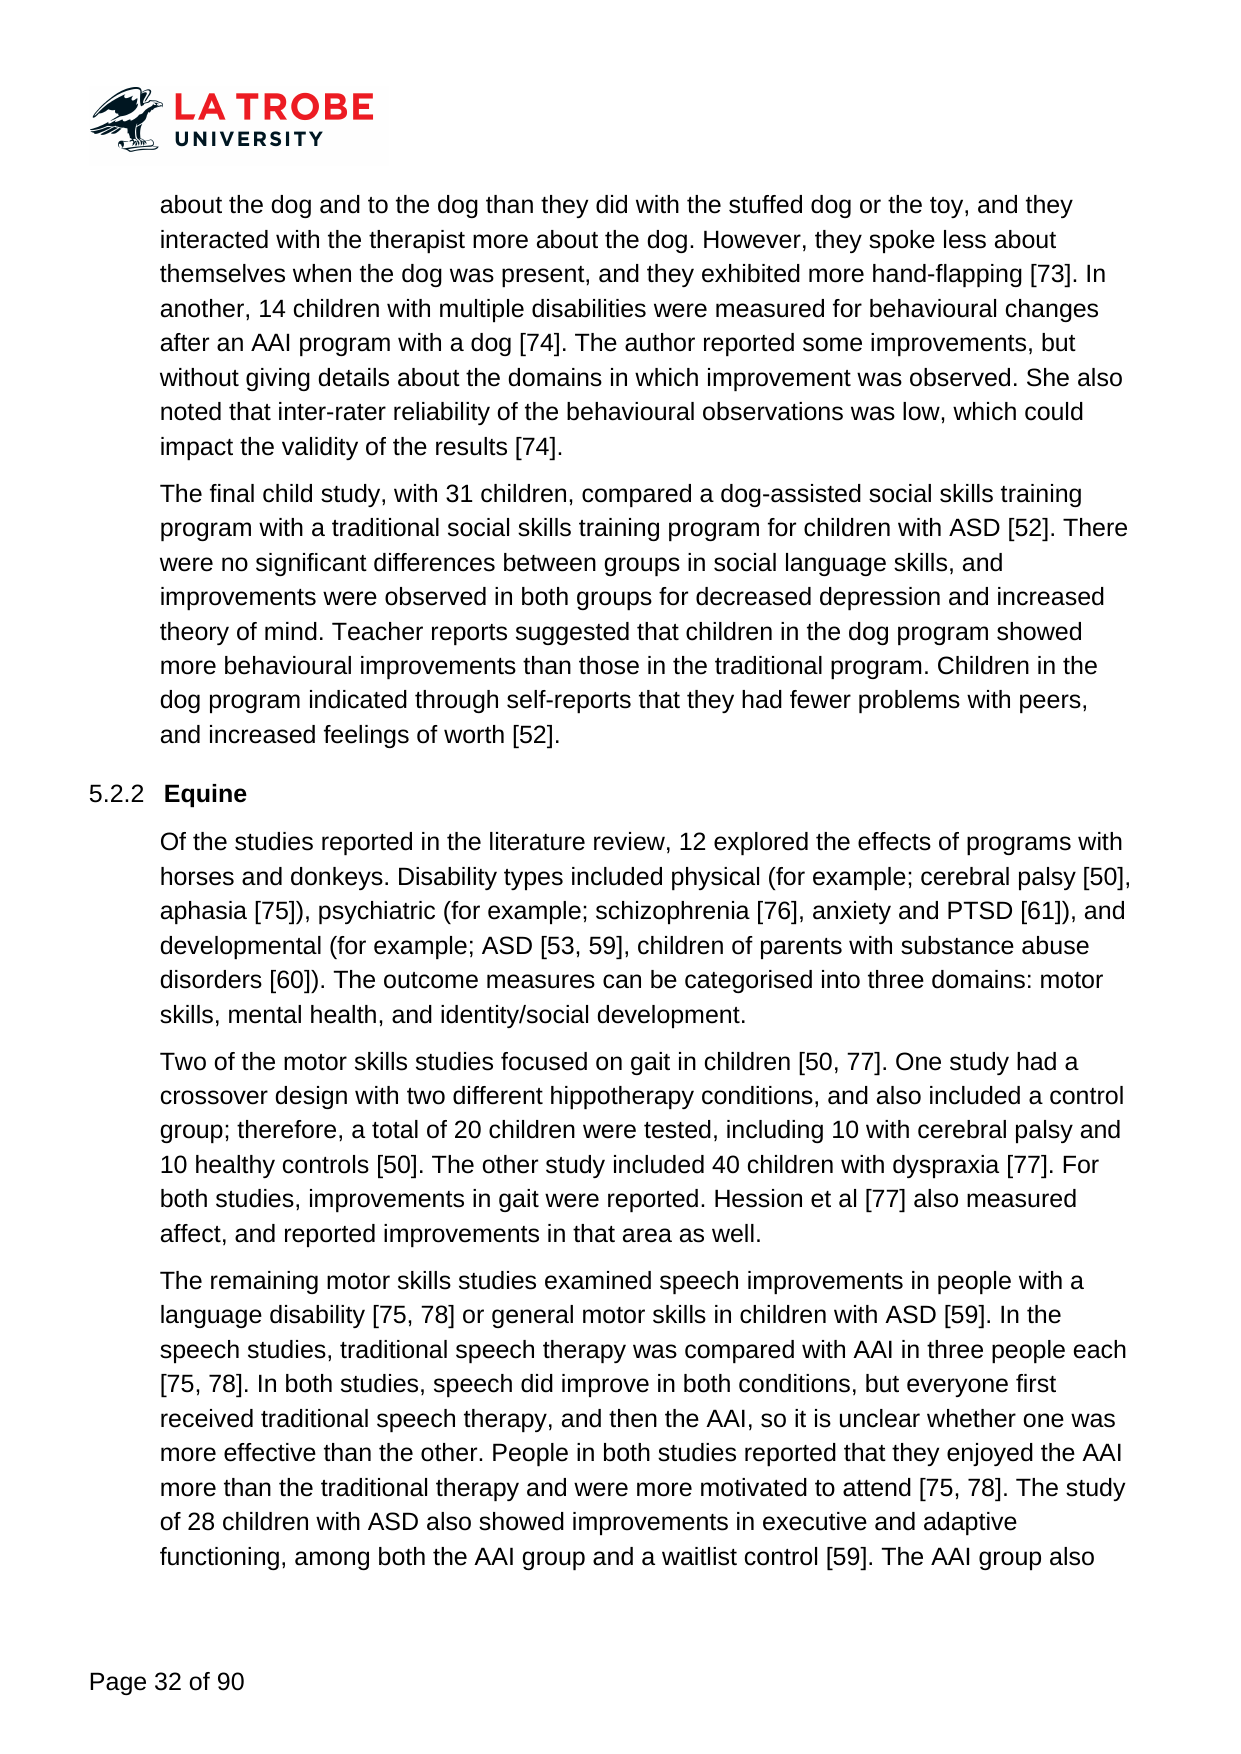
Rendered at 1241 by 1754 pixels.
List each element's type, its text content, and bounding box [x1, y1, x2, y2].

text Two of the motor skills studies focused on gait in children [50, 77]. One study had a crossover design with two different hippotherapy conditions, and also included a control group; therefore, a total of 20 children were tested, including 10 with cerebral palsy and 10 healthy controls [50]. The other study included 40 children with dyspraxia [77]. For both studies, improvements in gait were reported. Hession et al [77] also measured affect, and reported improvements in that area as well. [159, 1047, 1137, 1248]
text The final child study, with 31 children, compared a dog-assisted social skills training program with a traditional social skills training program for children with ASD [52]. There were no significant differences between groups in social language skills, and improvements were observed in both groups for decreased depression and increased theory of mind. Teacher reports suggested that children in the dog program showed more behavioural improvements than those in the traditional program. Children in the dog program indicated through self-reports that they had fewer problems with peers, and increased feelings of worth [52]. [159, 479, 1137, 749]
text Of the studies reported in the literature review, 12 explored the effects of programs with horses and donkeys. Disability types included physical (for example; cerebral palsy [50], aphasia [75]), psychiatric (for example; schizophrenia [76], anxiety and PTSD [61]), and developmental (for example; ASD [53, 59], children of parents with substance abuse disorders [60]). The outcome measures can be categorised into three domains: motor skills, mental health, and identity/social development. [159, 827, 1137, 1028]
picture [88, 86, 390, 166]
subtitle Equine [89, 779, 1137, 808]
